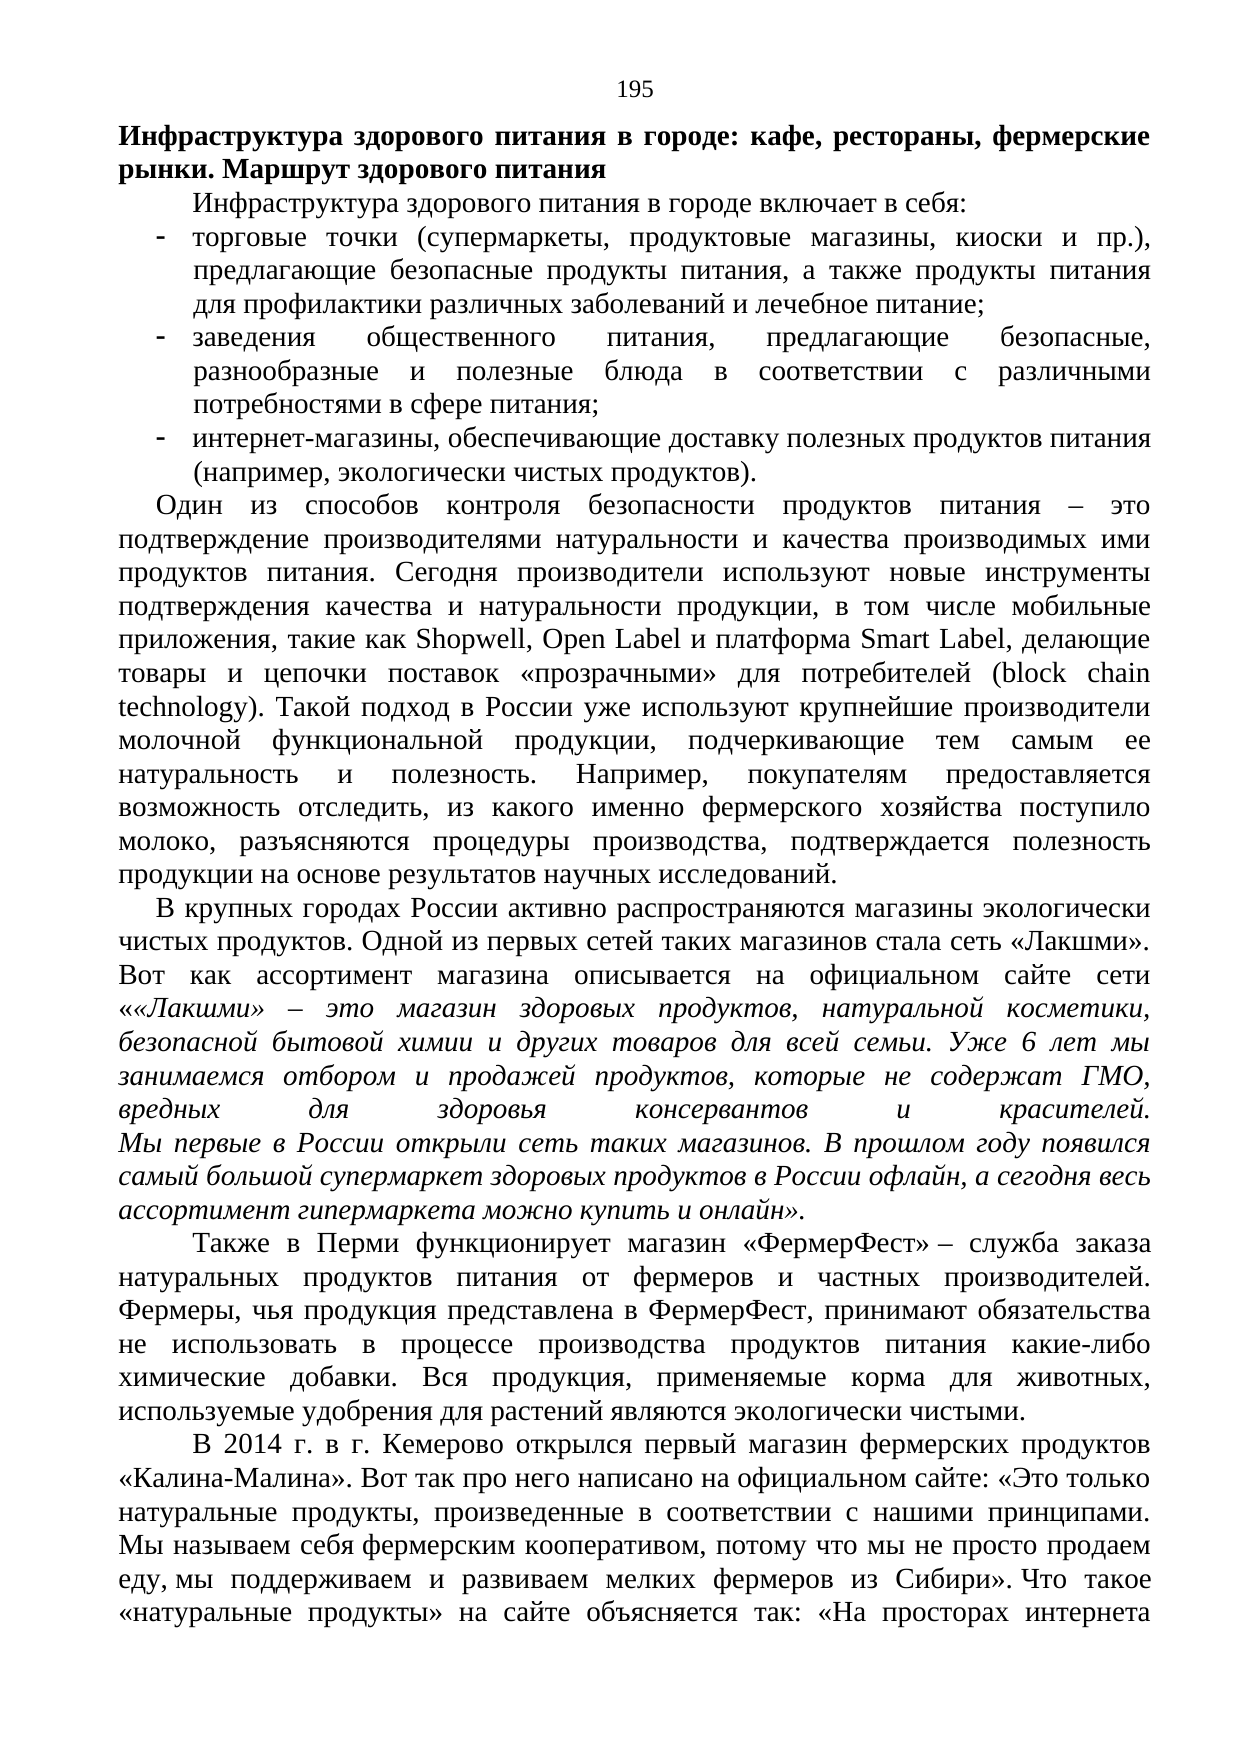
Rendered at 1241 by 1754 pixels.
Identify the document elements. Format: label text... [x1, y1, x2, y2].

list торговые точки (супермаркеты, продуктовые магазины, киоски и пр.), предлагающие безопасные продукты питания, а также продукты питания для профилактики различных заболеваний и лечебное питание; [156, 219, 1152, 319]
list интернет-магазины, обеспечивающие доставку полезных продуктов питания (например, экологически чистых продуктов). [156, 420, 1152, 487]
text В крупных городах России активно распространяются магазины экологически чистых продуктов. Одной из первых сетей таких магазинов стала сеть «Лакшми». Вот как ассортимент магазина описывается на официальном сайте сети ««Лакшми» – это магазин здоровых продуктов, натуральной косметики, безопасной бытовой химии и других товаров для всей семьи. Уже 6 лет мы занимаемся отбором и продажей продуктов, которые не содержат ГМО, вредных для здоровья консервантов и красителей. Мы первые в России открыли сеть таких магазинов. В прошлом году появился самый большой супермаркет здоровых продуктов в России офлайн, а сегодня весь ассортимент гипермаркета можно купить и онлайн». [118, 890, 1152, 1225]
list заведения общественного питания, предлагающие безопасные, разнообразные и полезные блюда в соответствии с различными потребностями в сфере питания; [156, 319, 1152, 420]
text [118, 1427, 1152, 1628]
text Один из способов контроля безопасности продуктов питания – это подтверждение производителями натуральности и качества производимых ими продуктов питания. Сегодня производители используют новые инструменты подтверждения качества и натуральности продукции, в том числе мобильные приложения, такие как Shopwell, Open Label и платформа Smart Label, делающие товары и цепочки поставок «прозрачными» для потребителей (block chain technology). Такой подход в России уже используют крупнейшие производители молочной функциональной продукции, подчеркивающие тем самым ее натуральность и полезность. Например, покупателям предоставляется возможность отследить, из какого именно фермерского хозяйства поступило молоко, разъясняются процедуры производства, подтверждается полезность продукции на основе результатов научных исследований. [118, 487, 1152, 890]
text Инфраструктура здорового питания в городе включает в себя: [118, 185, 1152, 219]
text Инфраструктура здорового питания в городе: кафе, рестораны, фермерские рынки. Маршрут здорового питания [118, 118, 1152, 185]
text Также в Перми функционирует магазин «ФермерФест» – служба заказа натуральных продуктов питания от фермеров и частных производителей. Фермеры, чья продукция представлена в ФермерФест, принимают обязательства не использовать в процессе производства продуктов питания какие-либо химические добавки. Вся продукция, применяемые корма для животных, используемые удобрения для растений являются экологически чистыми. [118, 1225, 1152, 1427]
